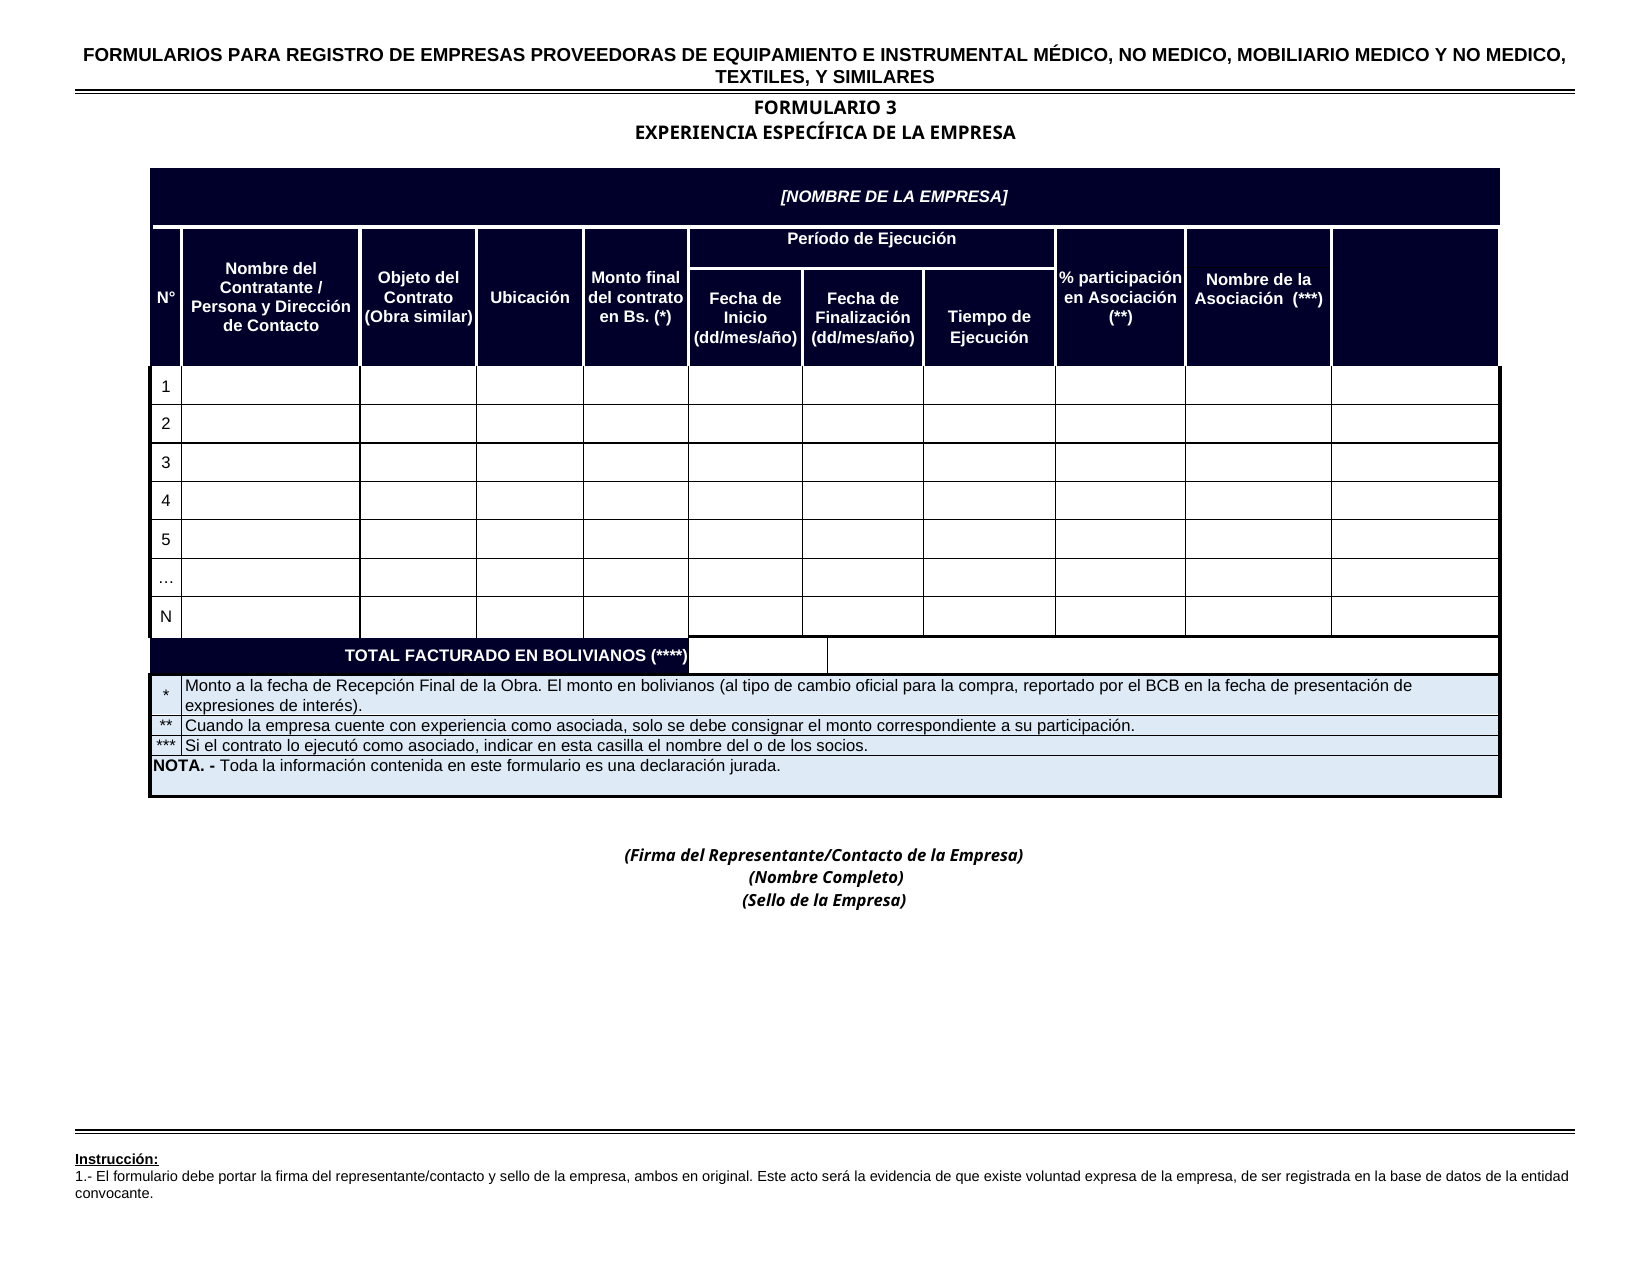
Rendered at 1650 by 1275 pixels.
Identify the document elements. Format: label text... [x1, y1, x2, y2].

table_cell Nombre de la Asociación (***) [1187, 268, 1330, 366]
table_cell [1186, 444, 1331, 481]
table_cell [803, 559, 923, 596]
table_cell ** [152, 716, 181, 735]
table_cell [584, 520, 688, 558]
table_cell [1056, 369, 1185, 404]
table_cell Fecha de Finalización (dd/mes/año) [804, 270, 922, 366]
table_cell [1186, 559, 1331, 596]
table_cell [1332, 520, 1498, 558]
table_cell [182, 482, 359, 519]
table_cell [1332, 369, 1498, 404]
table_cell [828, 638, 1498, 673]
table_cell Período de Ejecución [690, 229, 1054, 267]
table_cell NOTA. - Toda la información contenida en este formulario es una declaración jurada. [152, 756, 1498, 795]
table_cell Ubicación [478, 229, 582, 366]
table_cell [689, 482, 802, 519]
table_cell Monto a la fecha de Recepción Final de la Obra. El monto en bolivianos (al tipo de cambio oficial para la compra, reportado por el BCB en la fecha de presentación de expresiones de interés). [182, 676, 1498, 714]
table_cell [689, 369, 802, 404]
table_cell [1332, 444, 1498, 481]
table_cell [1332, 559, 1498, 596]
table_cell [1056, 520, 1185, 558]
table_cell * [152, 676, 181, 714]
table_cell [1056, 444, 1185, 481]
table_cell *** [152, 736, 181, 755]
table_cell [689, 405, 802, 442]
table_cell [924, 369, 1055, 404]
table_header [150, 168, 290, 225]
table_cell [1186, 405, 1331, 442]
table_cell [689, 638, 827, 673]
table_cell … [152, 559, 181, 596]
table_cell [1056, 405, 1185, 442]
table_cell [477, 405, 583, 442]
table_cell [1187, 229, 1330, 267]
table_cell [803, 482, 923, 519]
table_cell TOTAL FACTURADO EN BOLIVIANOS (****) [150, 638, 688, 673]
table_cell [1186, 597, 1331, 635]
table_cell [361, 482, 476, 519]
table_cell Monto final del contrato en Bs. (*) [585, 229, 687, 366]
table_cell 5 [152, 520, 181, 558]
table_cell [361, 444, 476, 481]
table_cell [1186, 369, 1331, 404]
table_header [NOMBRE DE LA EMPRESA] [290, 168, 1500, 225]
text FORMULARIO 3 [75, 94, 1575, 120]
table_cell [584, 597, 688, 635]
table_cell [182, 405, 359, 442]
table_cell [477, 597, 583, 635]
table_cell [1332, 482, 1498, 519]
table_cell [361, 405, 476, 442]
table_cell [689, 444, 802, 481]
text (Firma del Representante/Contacto de la Empresa) [75, 843, 1575, 866]
table_cell 4 [152, 482, 181, 519]
table_cell Tiempo de Ejecución [925, 270, 1054, 366]
table_cell Si el contrato lo ejecutó como asociado, indicar en esta casilla el nombre del o de los socios. [182, 736, 1498, 755]
table_cell [477, 369, 583, 404]
table_cell N° [150, 225, 180, 366]
table_cell [924, 559, 1055, 596]
table_cell [1056, 559, 1185, 596]
table_cell Nombre del Contratante / Persona y Dirección de Contacto [183, 229, 358, 366]
table_cell [1186, 520, 1331, 558]
table_cell [1332, 405, 1498, 442]
table_cell [584, 405, 688, 442]
table_cell [182, 559, 359, 596]
table_cell [803, 597, 923, 635]
table_cell % participación en Asociación (**) [1057, 229, 1184, 366]
table_cell [689, 520, 802, 558]
table_cell Objeto del Contrato (Obra similar) [362, 229, 475, 366]
text (Nombre Completo) [75, 866, 1575, 889]
table_cell [477, 559, 583, 596]
table_cell [1056, 597, 1185, 635]
table_cell [361, 520, 476, 558]
table_cell [182, 597, 359, 635]
table_cell 2 [152, 405, 181, 442]
table_cell Fecha de Inicio (dd/mes/año) [690, 270, 801, 366]
text (Sello de la Empresa) [75, 889, 1575, 911]
table_cell [584, 559, 688, 596]
table_cell [924, 482, 1055, 519]
table_cell [584, 369, 688, 404]
table_cell [361, 369, 476, 404]
text EXPERIENCIA ESPECÍFICA DE LA EMPRESA [75, 120, 1575, 145]
table_cell [584, 482, 688, 519]
table_cell 3 [152, 444, 181, 481]
table_cell [803, 520, 923, 558]
table_cell [924, 405, 1055, 442]
table_cell [1186, 482, 1331, 519]
table_cell N [152, 597, 181, 635]
table_cell [803, 369, 923, 404]
table_cell [689, 559, 802, 596]
table_cell [361, 559, 476, 596]
table_cell [689, 597, 802, 635]
table_cell [477, 482, 583, 519]
table_cell [1056, 482, 1185, 519]
table_cell [182, 444, 359, 481]
table_cell [477, 520, 583, 558]
table_cell [803, 405, 923, 442]
table_cell [182, 369, 359, 404]
table_cell [924, 444, 1055, 481]
table_cell Cuando la empresa cuente con experiencia como asociada, solo se debe consignar el monto correspondiente a su participación. [182, 716, 1498, 735]
table_cell [182, 520, 359, 558]
table_cell 1 [152, 369, 181, 404]
table_cell [584, 444, 688, 481]
table_cell [361, 597, 476, 635]
table_cell [803, 444, 923, 481]
table_cell [1332, 597, 1498, 635]
table_cell [1333, 229, 1498, 366]
table_cell [924, 520, 1055, 558]
table_cell [477, 444, 583, 481]
table_cell [924, 597, 1055, 635]
